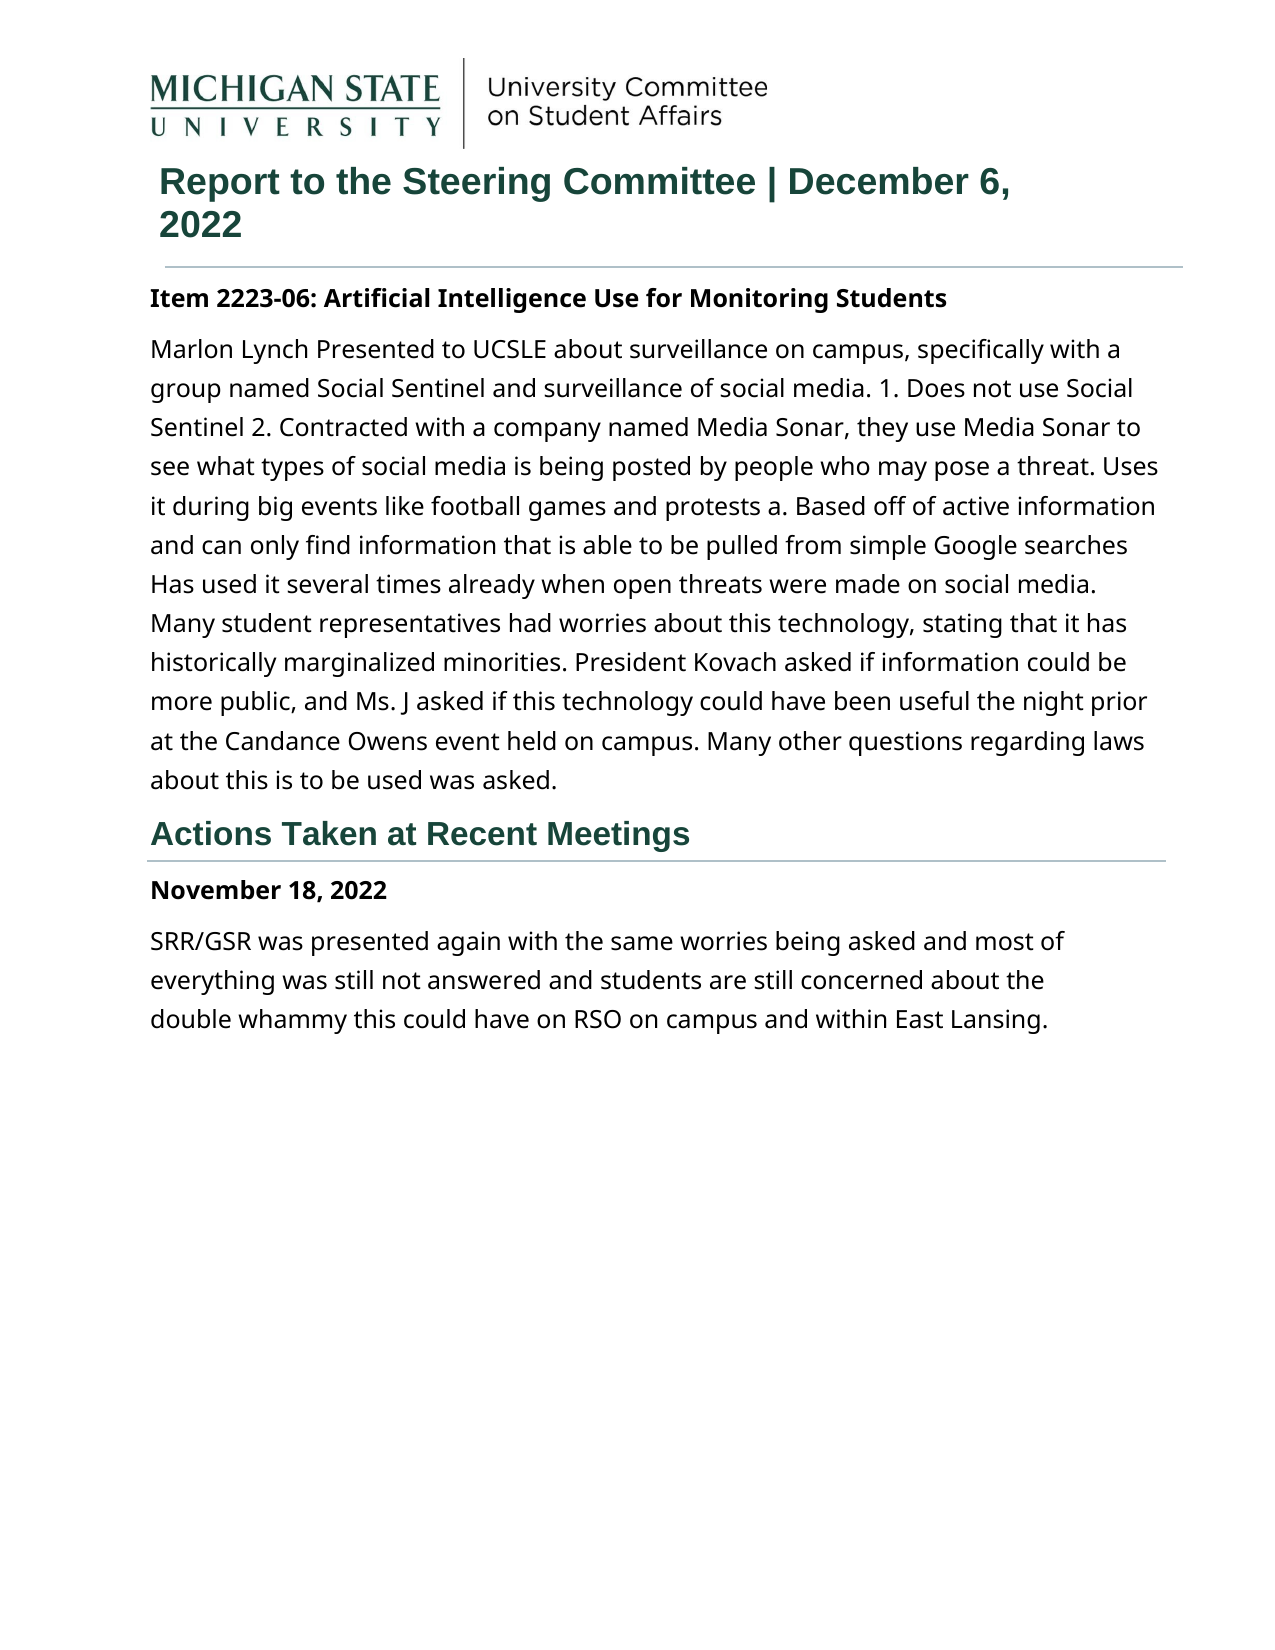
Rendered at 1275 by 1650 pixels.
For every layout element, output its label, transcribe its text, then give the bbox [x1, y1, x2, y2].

text SRR/GSR was presented again with the same worries being asked and most of everything was still not answered and students are still concerned about the double whammy this could have on RSO on campus and within East Lansing. [150, 923, 1119, 1036]
subtitle Actions Taken at Recent Meetings [150, 814, 1179, 852]
subtitle Item 2223-06: Artificial Intelligence Use for Monitoring Students [150, 280, 1179, 314]
text Marlon Lynch Presented to UCSLE about surveillance on campus, specifically with a group named Social Sentinel and surveillance of social media. 1. Does not use Social Sentinel 2. Contracted with a company named Media Sonar, they use Media Sonar to see what types of social media is being posted by people who may pose a threat. Uses it during big events like football games and protests a. Based off of active information and can only find information that is able to be pulled from simple Google searches Has used it several times already when open threats were made on social media. Many student representatives had worries about this technology, stating that it has historically marginalized minorities. President Kovach asked if information could be more public, and Ms. J asked if this technology could have been useful the night prior at the Candance Owens event held on campus. Many other questions regarding laws about this is to be used was asked. [150, 332, 1162, 796]
picture [150, 58, 768, 149]
subtitle November 18, 2022 [150, 862, 1179, 906]
